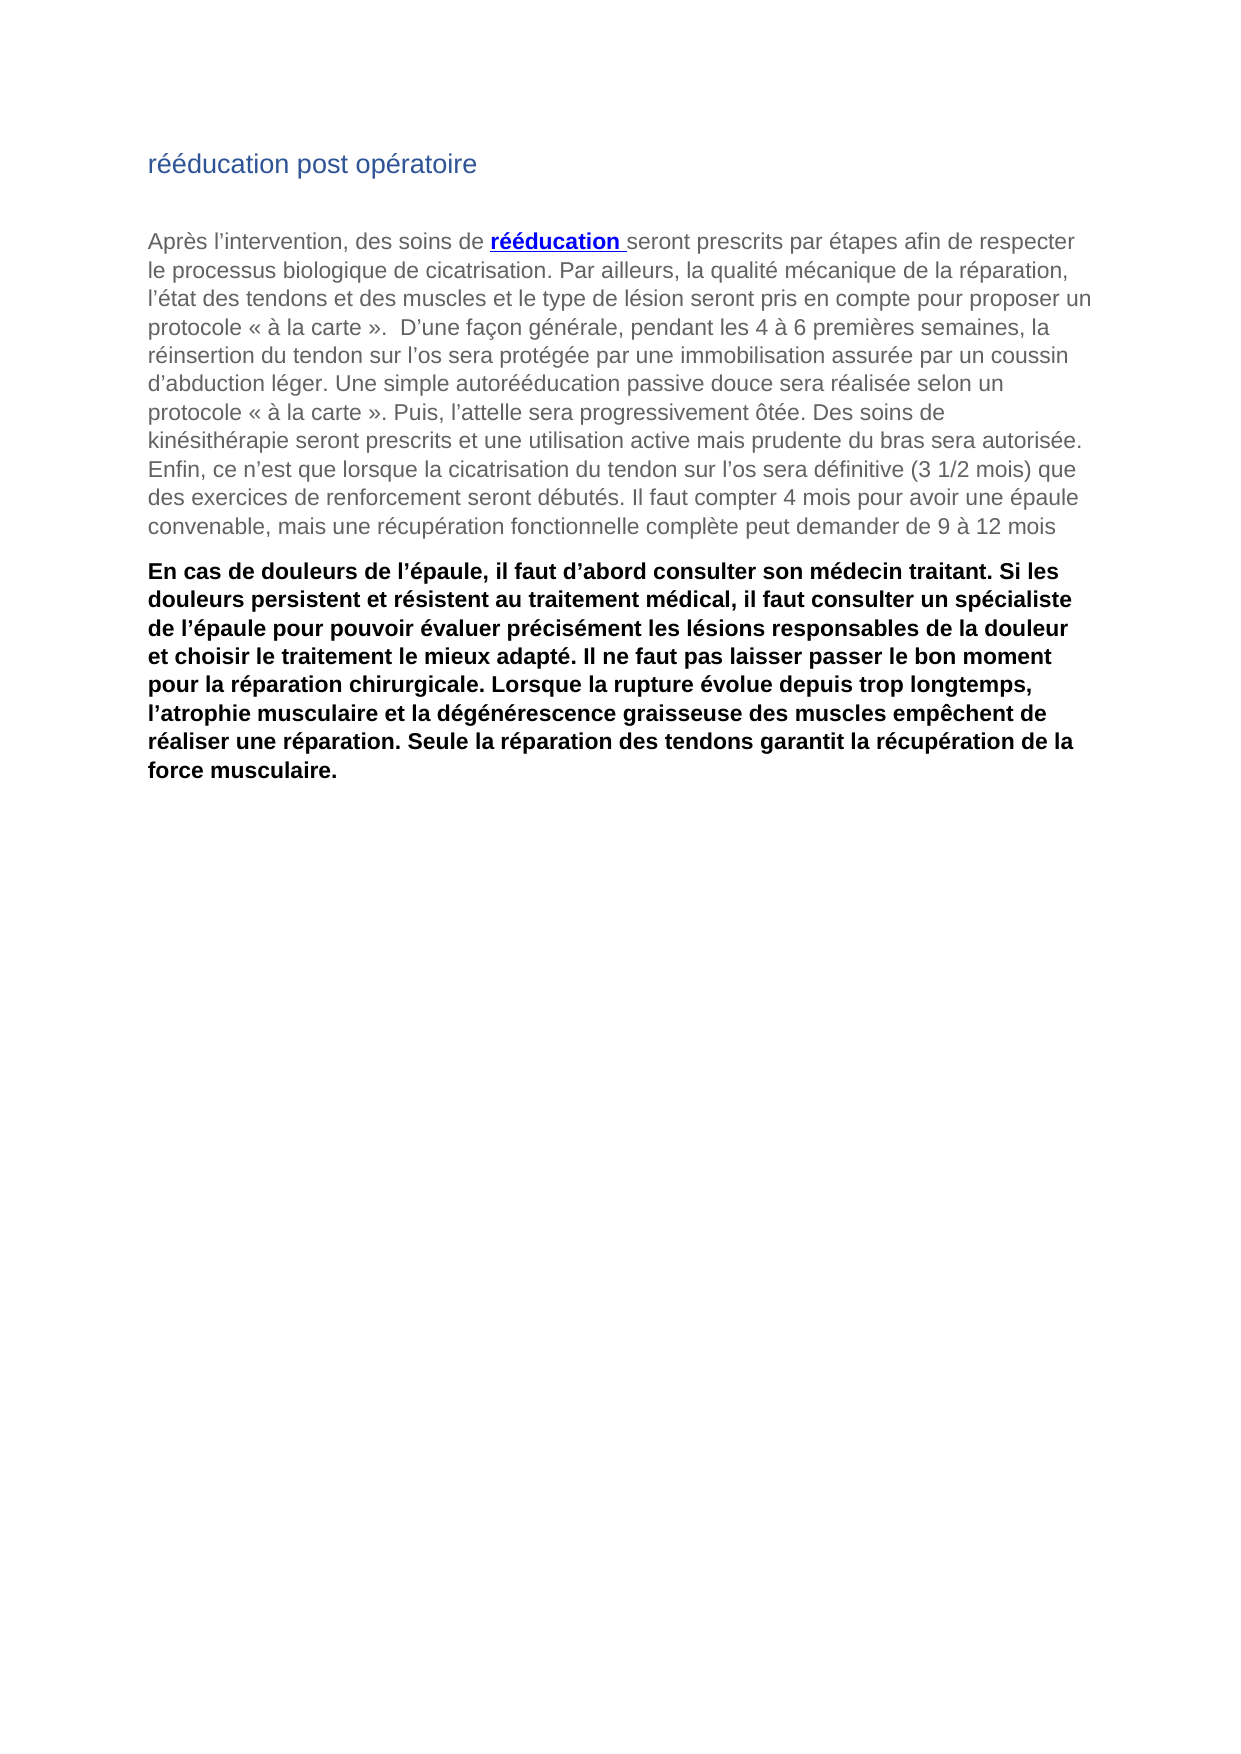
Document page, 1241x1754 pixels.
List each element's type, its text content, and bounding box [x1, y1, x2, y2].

text En cas de douleurs de l’épaule, il faut d’abord consulter son médecin traitant. Si les douleurs persistent et résistent au traitement médical, il faut consulter un spécialiste de l’épaule pour pouvoir évaluer précisément les lésions responsables de la douleur et choisir le traitement le mieux adapté. Il ne faut pas laisser passer le bon moment pour la réparation chirurgicale. Lorsque la rupture évolue depuis trop longtemps, l’atrophie musculaire et la dégénérescence graisseuse des muscles empêchent de réaliser une réparation. Seule la réparation des tendons garantit la récupération de la force musculaire. [148, 558, 1093, 783]
subtitle rééducation post opératoire [148, 148, 1093, 179]
text ​Après l’intervention, des soins de rééducation seront prescrits par étapes afin de respecter le processus biologique de cicatrisation. Par ailleurs, la qualité mécanique de la réparation, l’état des tendons et des muscles et le type de lésion seront pris en compte pour proposer un protocole « à la carte ». D’une façon générale, pendant les 4 à 6 premières semaines, la réinsertion du tendon sur l’os sera protégée par une immobilisation assurée par un coussin d’abduction léger. Une simple autorééducation passive douce sera réalisée selon un protocole « à la carte ». Puis, l’attelle sera progressivement ôtée. Des soins de kinésithérapie seront prescrits et une utilisation active mais prudente du bras sera autorisée. Enfin, ce n’est que lorsque la cicatrisation du tendon sur l’os sera définitive (3 1/2 mois) que des exercices de renforcement seront débutés. Il faut compter 4 mois pour avoir une épaule convenable, mais une récupération fonctionnelle complète peut demander de 9 à 12 mois [148, 228, 1093, 539]
